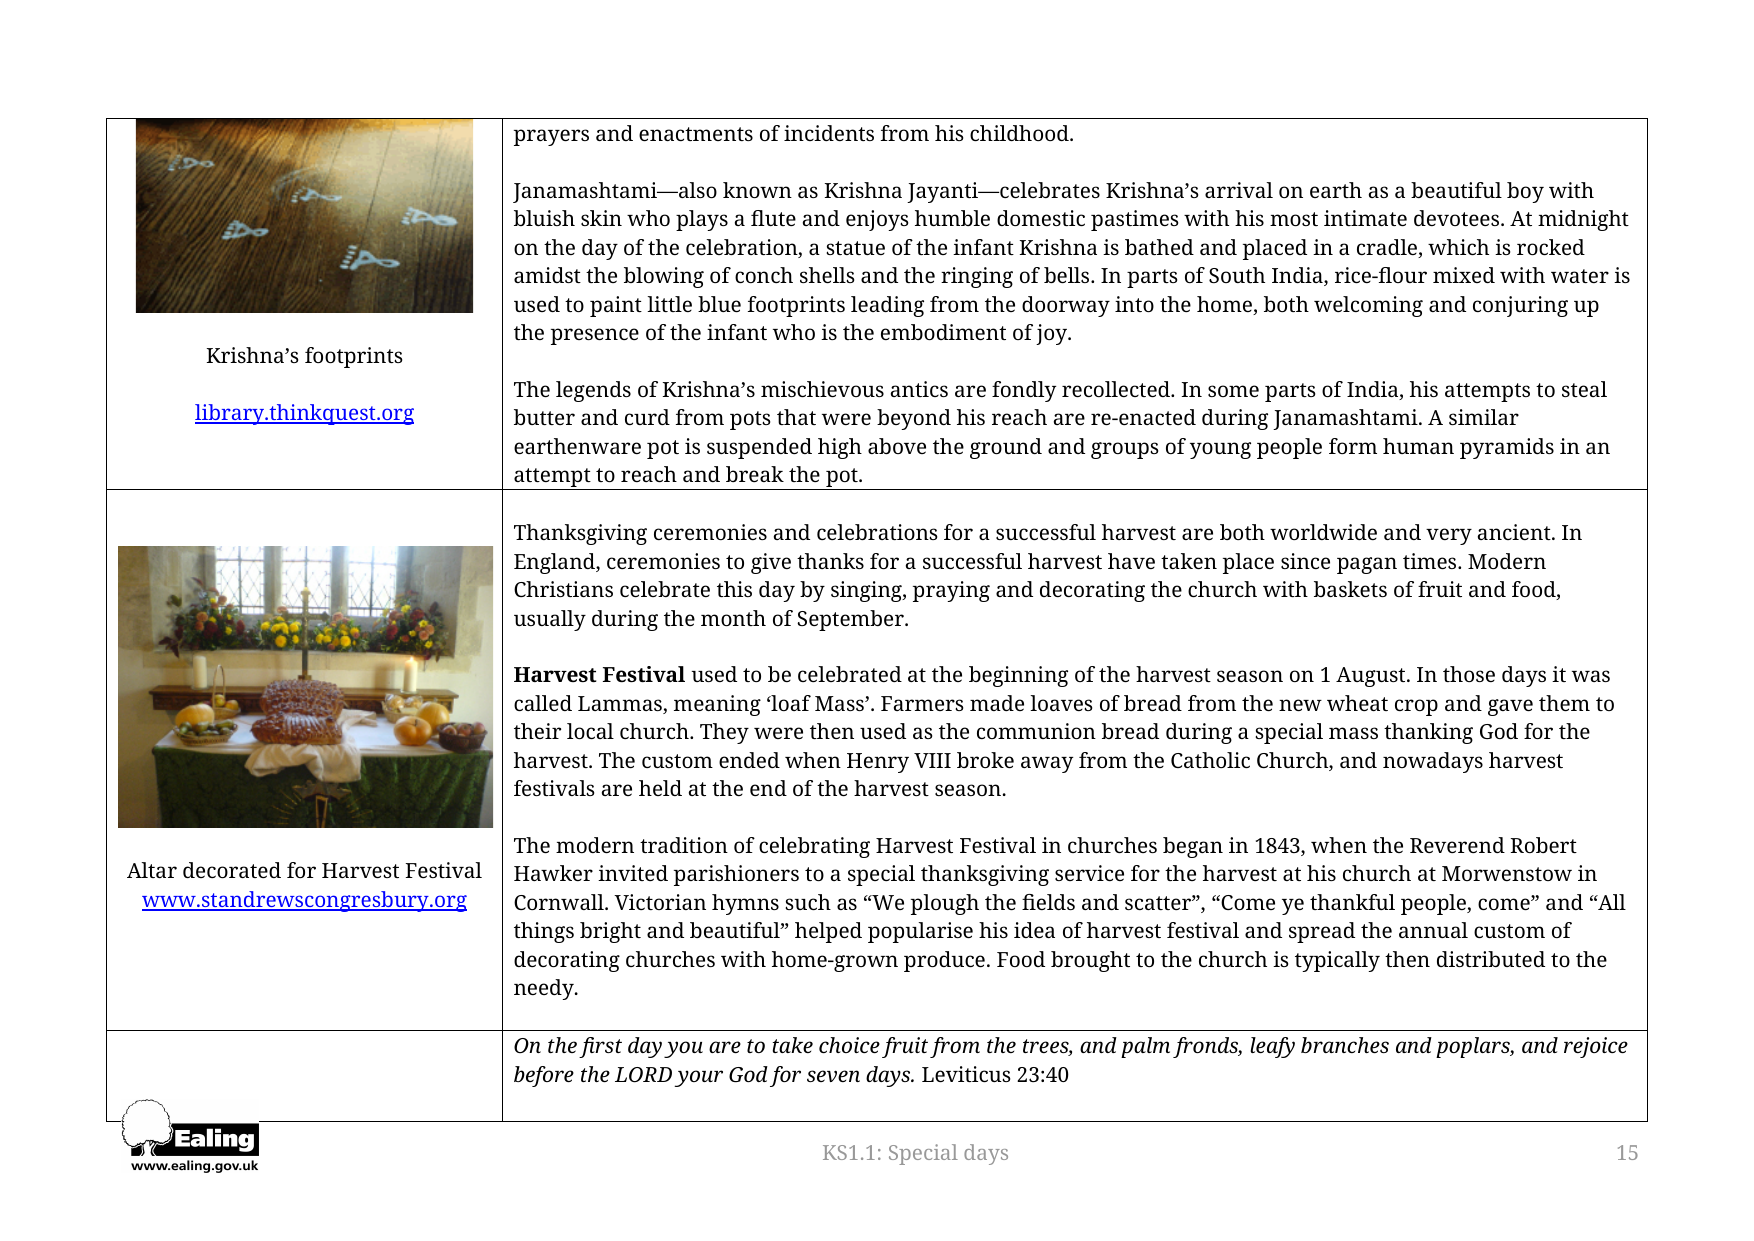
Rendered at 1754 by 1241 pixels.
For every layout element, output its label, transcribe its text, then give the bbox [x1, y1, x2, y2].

picture [121, 1099, 259, 1173]
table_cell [503, 1031, 1647, 1121]
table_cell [107, 119, 502, 489]
table_cell Thanksgiving ceremonies and celebrations for a successful harvest are both worldwide and very ancient. In England, ceremonies to give thanks for a successful harvest have taken place since pagan times. Modern Christians celebrate this day by singing, praying and decorating the church with baskets of fruit and food, usually during the month of September. Harvest Festival used to be celebrated at the beginning of the harvest season on 1 August. In those days it was called Lammas, meaning ‘loaf Mass’. Farmers made loaves of bread from the new wheat crop and gave them to their local church. They were then used as the communion bread during a special mass thanking God for the harvest. The custom ended when Henry VIII broke away from the Catholic Church, and nowadays harvest festivals are held at the end of the harvest season. The modern tradition of celebrating Harvest Festival in churches began in 1843, when the Reverend Robert Hawker invited parishioners to a special thanksgiving service for the harvest at his church at Morwenstow in Cornwall. Victorian hymns such as “We plough the fields and scatter”, “Come ye thankful people, come” and “All things bright and beautiful” helped popularise his idea of harvest festival and spread the annual custom of decorating churches with home-grown produce. Food brought to the church is typically then distributed to the needy. [503, 490, 1647, 1030]
picture [135, 119, 474, 313]
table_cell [503, 119, 1647, 489]
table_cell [107, 1031, 502, 1121]
table_cell Altar decorated for Harvest Festival www.standrewscongresbury.org [107, 490, 502, 1030]
picture [118, 546, 494, 828]
